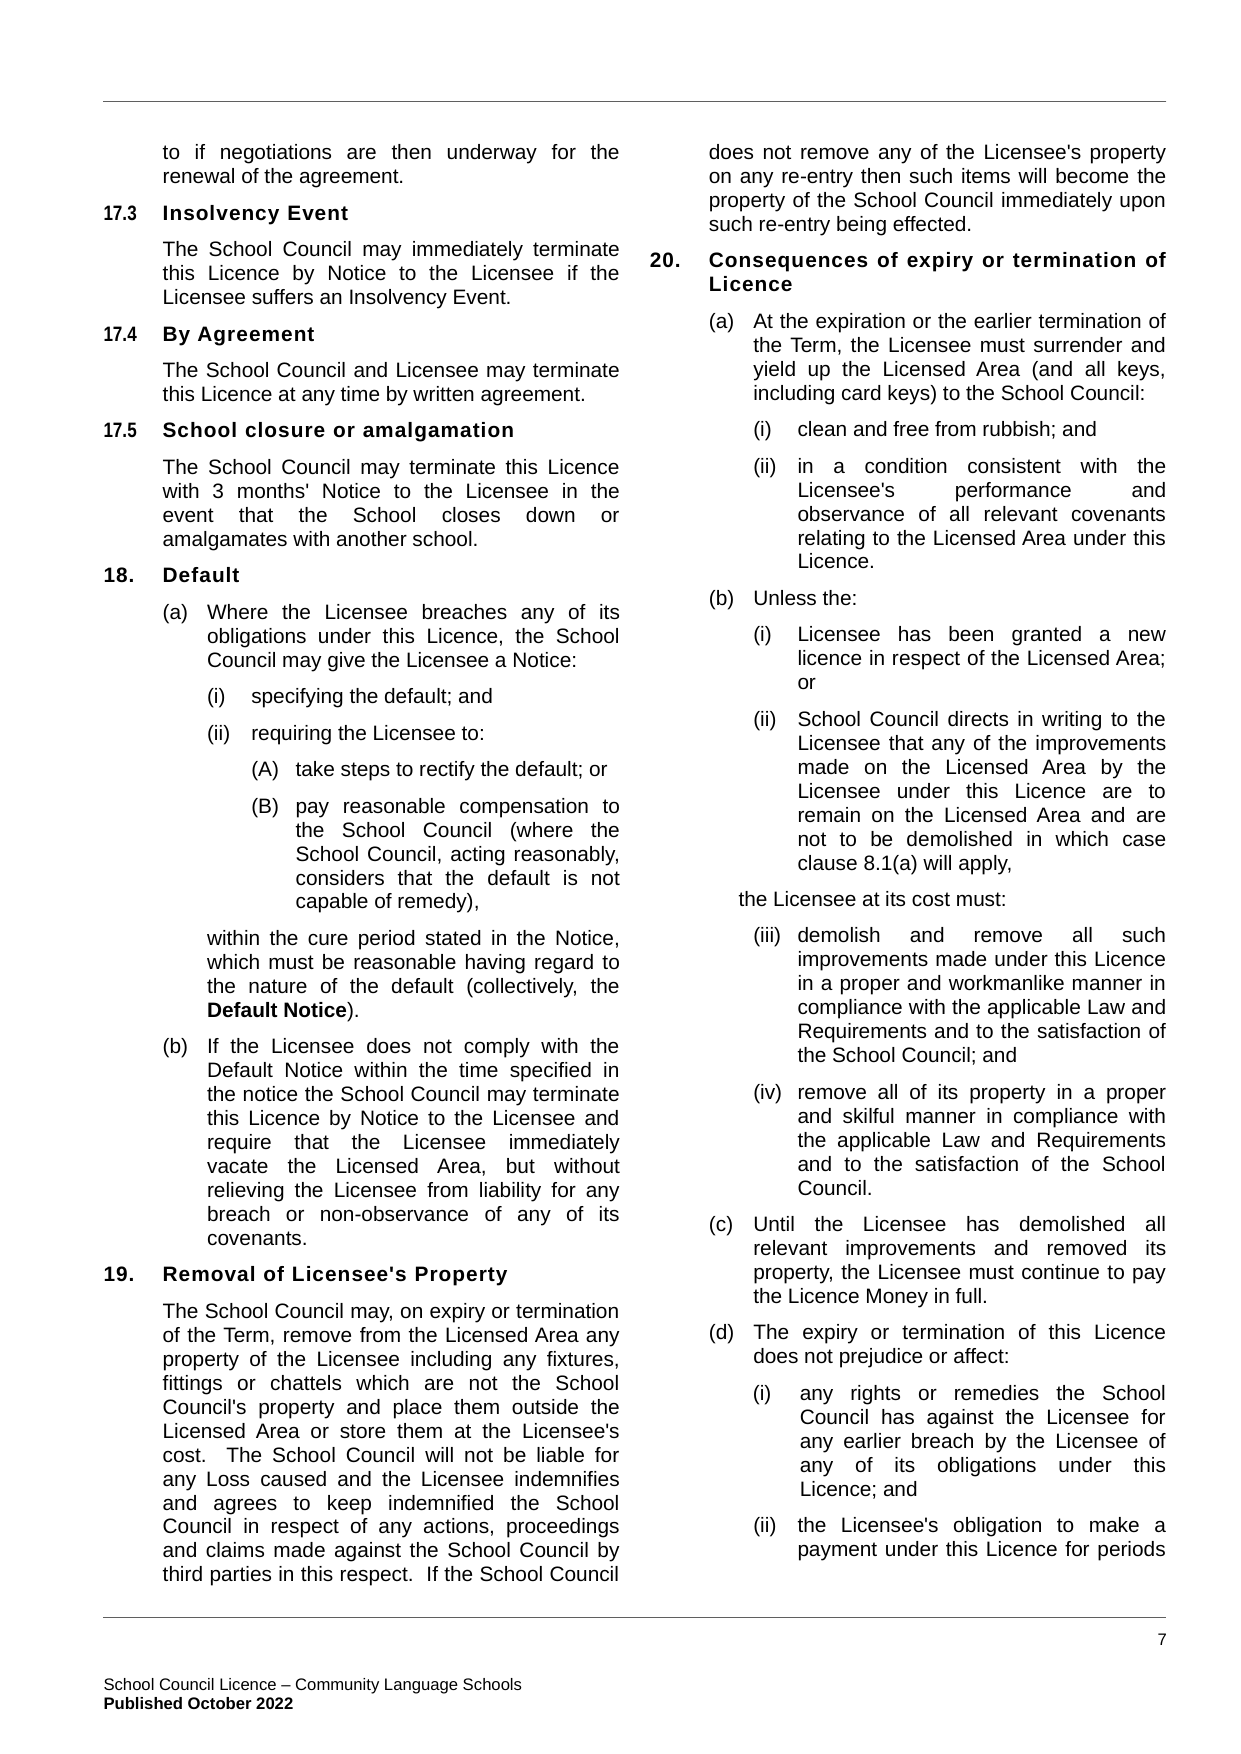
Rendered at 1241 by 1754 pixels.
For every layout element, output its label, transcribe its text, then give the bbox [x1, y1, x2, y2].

subtitle pay reasonable compensation to the School Council (where the School Council, acting reasonably, considers that the default is not capable of remedy), [251, 793, 620, 913]
subtitle School Council directs in writing to the Licensee that any of the improvements made on the Licensed Area by the Licensee under this Licence are to remain on the Licensed Area and are not to be demolished in which case clause 8(a) will apply, [753, 707, 1166, 874]
subtitle Licensee has been granted a new licence in respect of the Licensed Area; or [753, 622, 1166, 694]
subtitle demolish and remove all such improvements made under this Licence in a proper and workmanlike manner in compliance with the applicable Law and Requirements and to the satisfaction of the School Council; and [753, 923, 1166, 1067]
subtitle the Licensee's obligation to make a payment under this Licence for periods prior to expiry or termination, as the case may be. [753, 1513, 1166, 1561]
subtitle in a condition consistent with the Licensee's performance and observance of all relevant covenants relating to the Licensed Area under this Licence. [753, 453, 1166, 573]
subtitle Until the Licensee has demolished all relevant improvements and removed its property, the Licensee must continue to pay the Licence Money in full. [709, 1212, 1166, 1308]
subtitle Insolvency Event [103, 200, 620, 224]
text The School Council may terminate this Licence with 3 months' Notice to the Licensee in the event that the School closes down or amalgamates with another school. [162, 455, 620, 551]
subtitle Removal of Licensee's Property [103, 1262, 620, 1286]
subtitle At the expiration or the earlier termination of the Term, the Licensee must surrender and yield up the Licensed Area (and all keys, including card keys) to the School Council: [709, 309, 1166, 404]
subtitle Default [103, 563, 620, 587]
text the Licensee at its cost must: [738, 887, 1166, 911]
subtitle The expiry or termination of this Licence does not prejudice or affect: [709, 1320, 1166, 1368]
subtitle clean and free from rubbish; and [753, 417, 1166, 441]
subtitle The School Council may immediately terminate this Licence by Notice to the Licensee if the Licensee suffers an Insolvency Event. [162, 237, 620, 309]
subtitle By Agreement [103, 321, 620, 345]
subtitle Where the Licensee breaches any of its obligations under this Licence, the School Council may give the Licensee a Notice: [162, 600, 620, 672]
subtitle take steps to rectify the default; or [251, 757, 620, 781]
subtitle specifying the default; and [207, 684, 620, 708]
text The School Council and Licensee may terminate this Licence at any time by written agreement. [162, 358, 620, 406]
subtitle remove all of its property in a proper and skilful manner in compliance with the applicable Law and Requirements and to the satisfaction of the School Council. [753, 1079, 1166, 1199]
subtitle Consequences of expiry or termination of Licence [649, 248, 1166, 296]
subtitle If the Licensee does not comply with the Default Notice within the time specified in the notice the School Council may terminate this Licence by Notice to the Licensee and require that the Licensee immediately vacate the Licensed Area, but without relieving the Licensee from liability for any breach or non-observance of any of its covenants. [162, 1034, 620, 1250]
subtitle School closure or amalgamation [103, 418, 620, 442]
text within the cure period stated in the Notice, which must be reasonable having regard to the nature of the default (collectively, the Default Notice). [207, 926, 620, 1022]
subtitle requiring the Licensee to: [207, 721, 620, 744]
subtitle Unless the: [709, 586, 1166, 610]
subtitle any rights or remedies the School Council has against the Licensee for any earlier breach by the Licensee of any of its obligations under this Licence; and [753, 1381, 1166, 1500]
text The School Council may, on expiry or termination of the Term, remove from the Licensed Area any property of the Licensee including any fixtures, fittings or chattels which are not the School Council's property and place them outside the Licensed Area or store them at the Licensee's cost. The School Council will not be liable for any Loss caused and the Licensee indemnifies and agrees to keep indemnified the School Council in respect of any actions, proceedings and claims made against the School Council by third parties in this respect. If the School Council does not remove any of the Licensee's property on any re-entry then such items will become the property of the School Council immediately upon such re-entry being effected. [162, 1299, 620, 1586]
